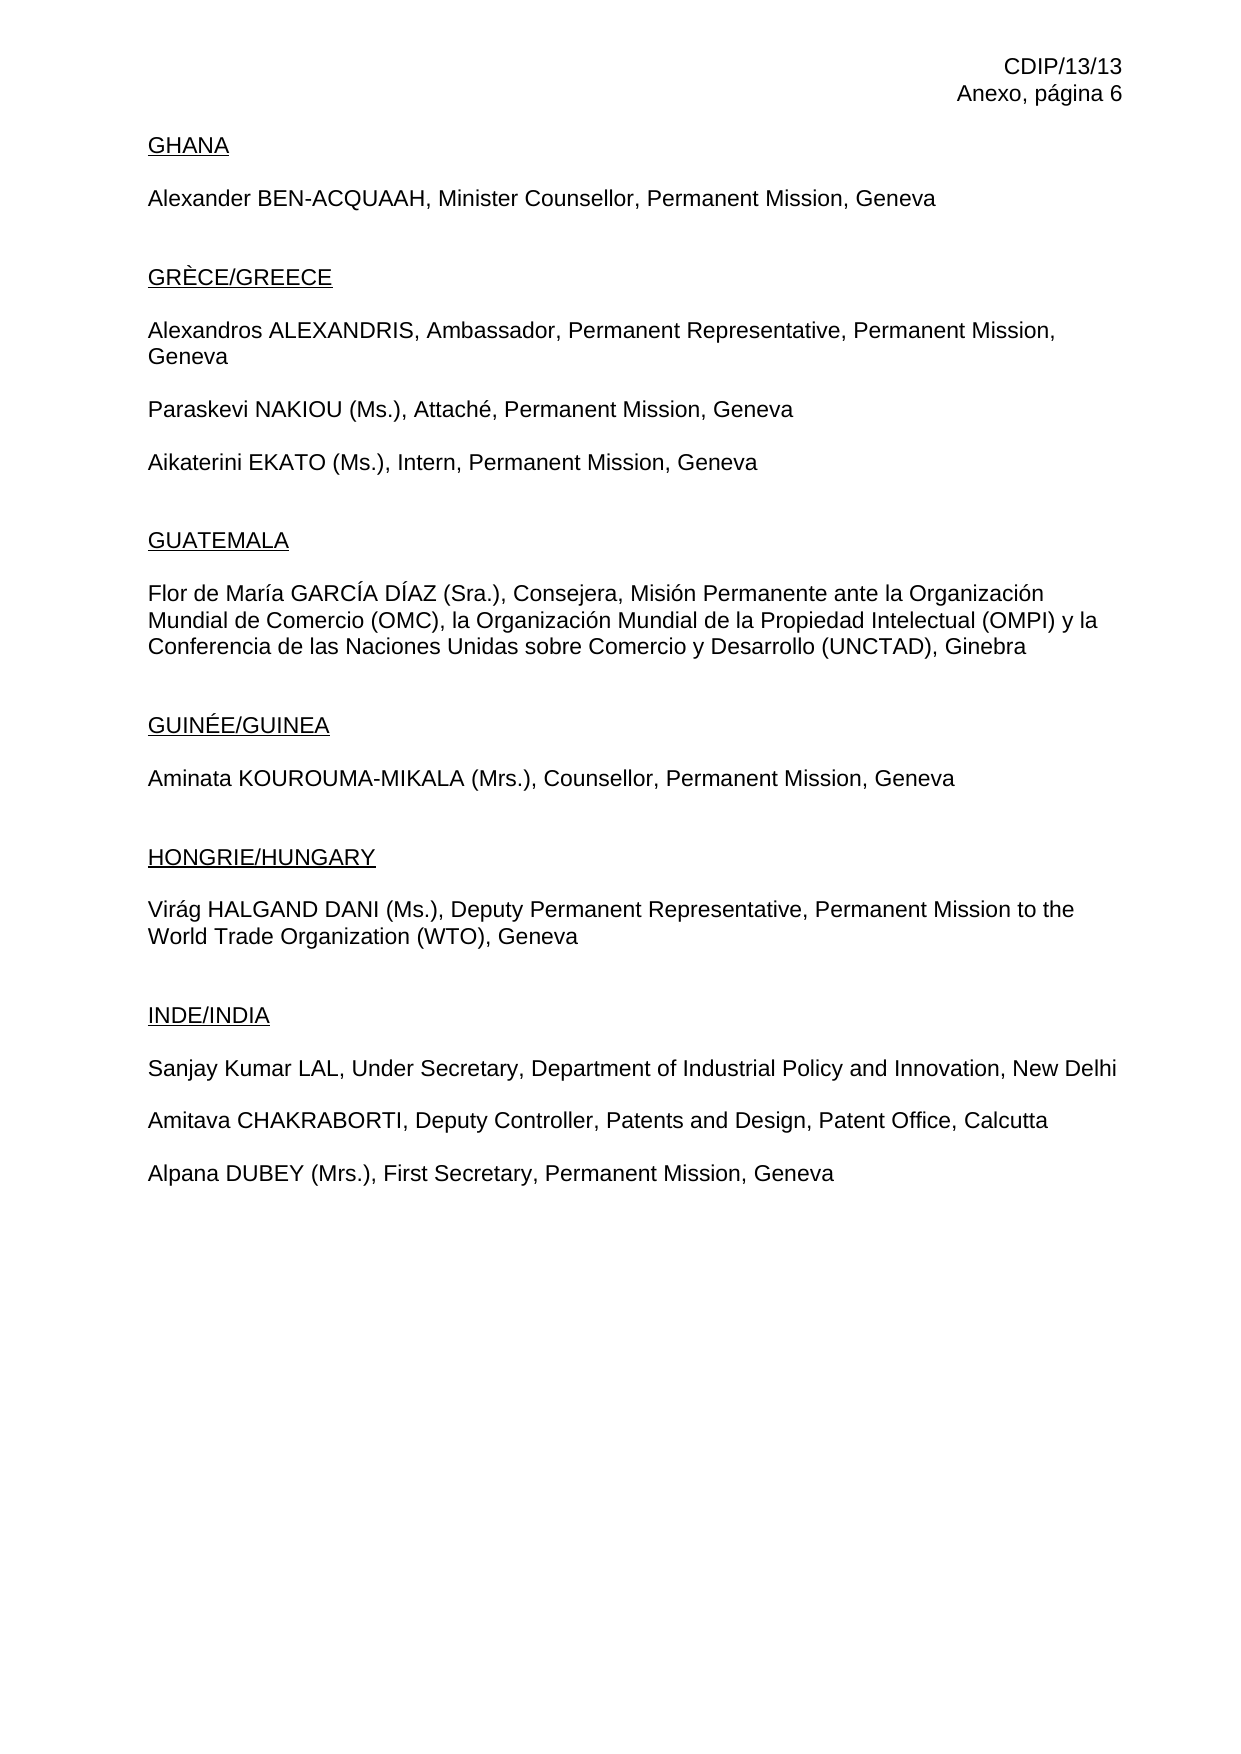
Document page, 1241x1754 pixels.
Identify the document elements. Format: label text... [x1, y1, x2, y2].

text Alexandros ALEXANDRIS, Ambassador, Permanent Representative, Permanent Mission, Geneva [148, 317, 1122, 369]
text HONGRIE/HUNGARY [148, 844, 1122, 870]
text GHANA [148, 132, 1122, 158]
text GUATEMALA [148, 527, 1122, 554]
text Aikaterini EKATO (Ms.), Intern, Permanent Mission, Geneva [148, 448, 1122, 475]
text INDE/INDIA [148, 1002, 1122, 1028]
text Flor de María GARCÍA DÍAZ (Sra.), Consejera, Misión Permanente ante la Organización Mundial de Comercio (OMC), la Organización Mundial de la Propiedad Intelectual (OMPI) y la Conferencia de las Naciones Unidas sobre Comercio y Desarrollo (UNCTAD), Ginebra [148, 580, 1122, 659]
text Sanjay Kumar LAL, Under Secretary, Department of Industrial Policy and Innovation, New Delhi [148, 1054, 1122, 1081]
text Alpana DUBEY (Mrs.), First Secretary, Permanent Mission, Geneva [148, 1160, 1122, 1186]
text Virág HALGAND DANI (Ms.), Deputy Permanent Representative, Permanent Mission to the World Trade Organization (WTO), Geneva [148, 896, 1122, 949]
text Paraskevi NAKIOU (Ms.), Attaché, Permanent Mission, Geneva [148, 396, 1122, 422]
text GUINÉE/GUINEA [148, 712, 1122, 738]
text Alexander BEN-ACQUAAH, Minister Counsellor, Permanent Mission, Geneva [148, 185, 1122, 211]
text GRÈCE/GREECE [148, 264, 1122, 290]
text Amitava CHAKRABORTI, Deputy Controller, Patents and Design, Patent Office, Calcutta [148, 1107, 1122, 1134]
text Aminata KOUROUMA-MIKALA (Mrs.), Counsellor, Permanent Mission, Geneva [148, 765, 1122, 791]
